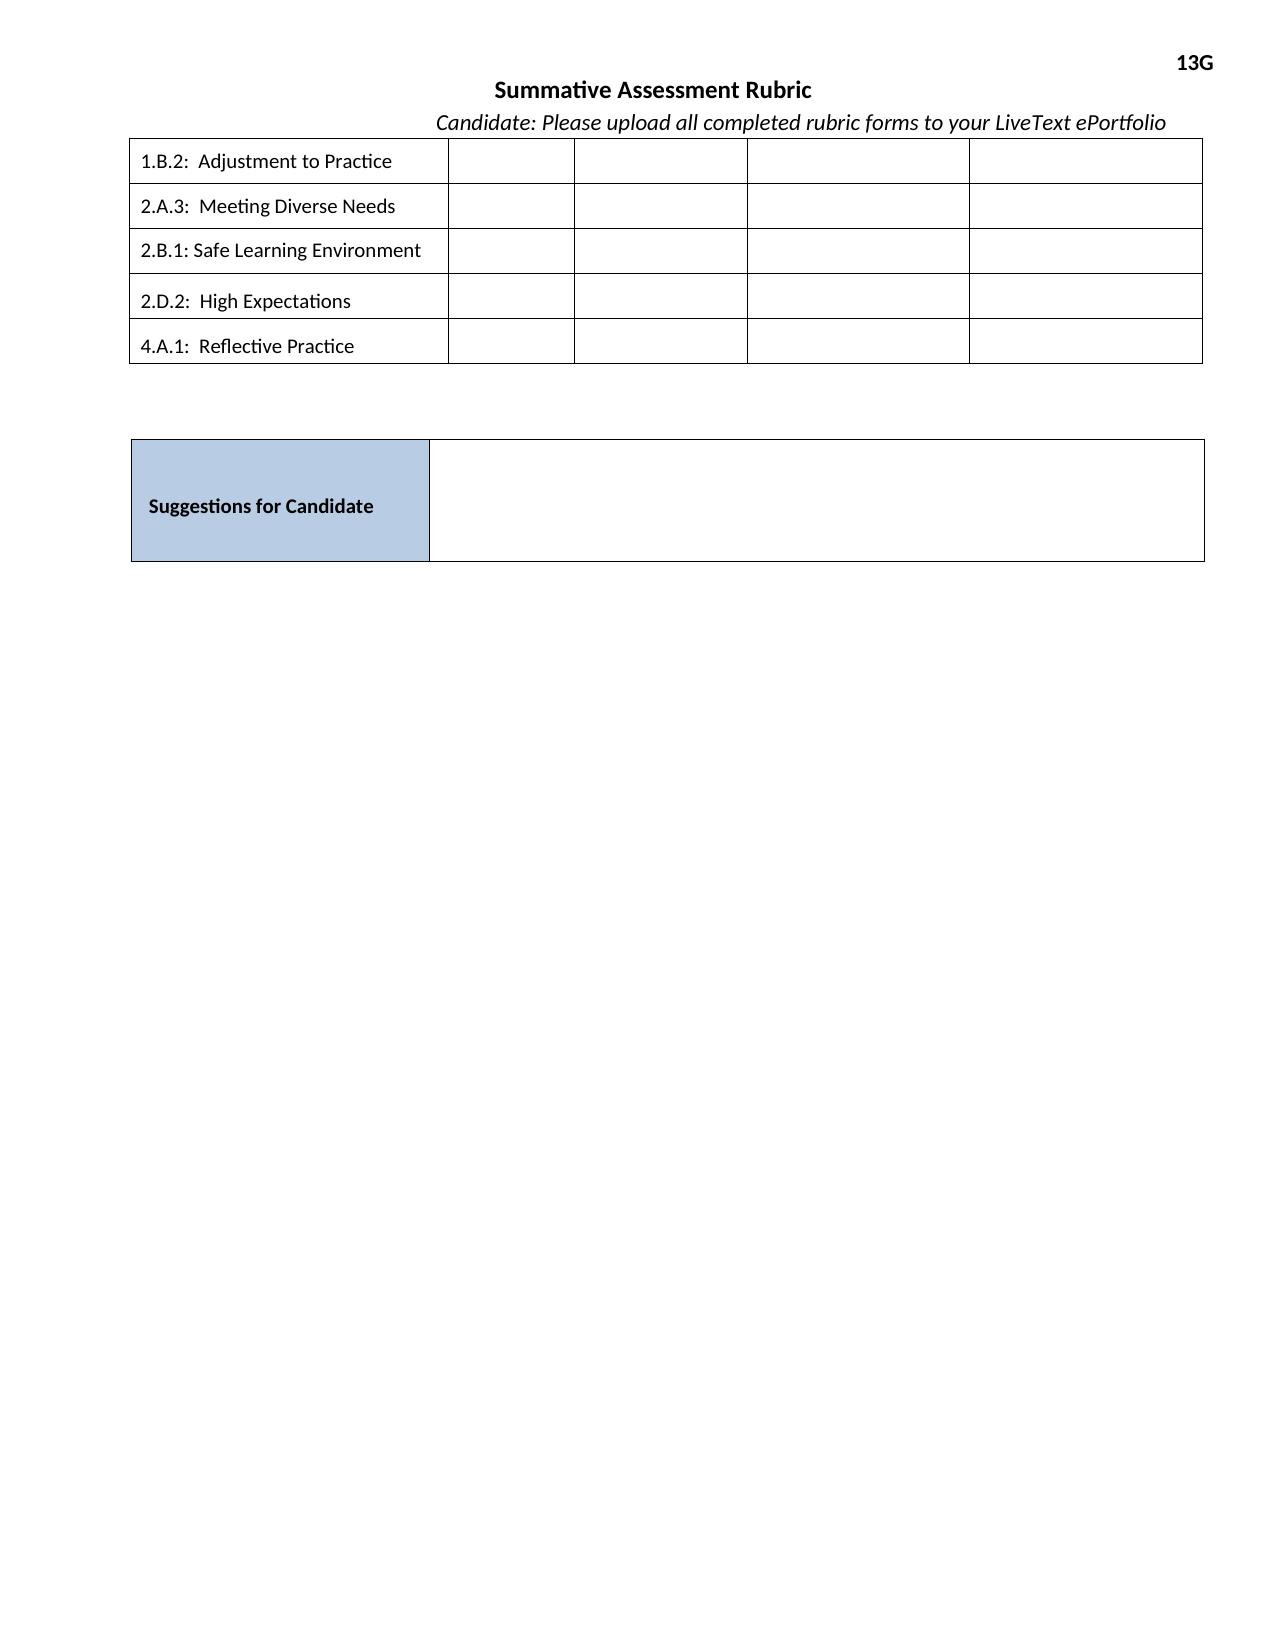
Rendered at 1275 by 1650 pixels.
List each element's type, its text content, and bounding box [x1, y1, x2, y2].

table_cell [575, 139, 747, 182]
table_cell [449, 229, 574, 272]
table_cell [575, 319, 747, 362]
table_cell [748, 139, 969, 182]
table_cell [970, 229, 1202, 272]
table_cell [449, 139, 574, 182]
table_cell 1.B.2: Adjustment to Practice [130, 139, 448, 182]
table_cell [748, 184, 969, 227]
table_cell [748, 229, 969, 272]
table_cell [575, 184, 747, 227]
table_cell [449, 184, 574, 227]
table_cell 4.A.1: Reflective Practice [130, 319, 448, 362]
table_cell [970, 319, 1202, 362]
table_cell 2.D.2: High Expectations [130, 274, 448, 317]
table_cell 2.B.1: Safe Learning Environment [130, 229, 448, 272]
table_cell [748, 319, 969, 362]
table_cell [575, 274, 747, 317]
table_cell [575, 229, 747, 272]
table_cell [970, 139, 1202, 182]
table_cell [970, 274, 1202, 317]
table_header [430, 440, 1204, 561]
table_cell [449, 274, 574, 317]
table_cell [970, 184, 1202, 227]
table_header Suggestions for Candidate [132, 440, 429, 561]
table_cell 2.A.3: Meeting Diverse Needs [130, 184, 448, 227]
table_cell [449, 319, 574, 362]
table_cell [748, 274, 969, 317]
